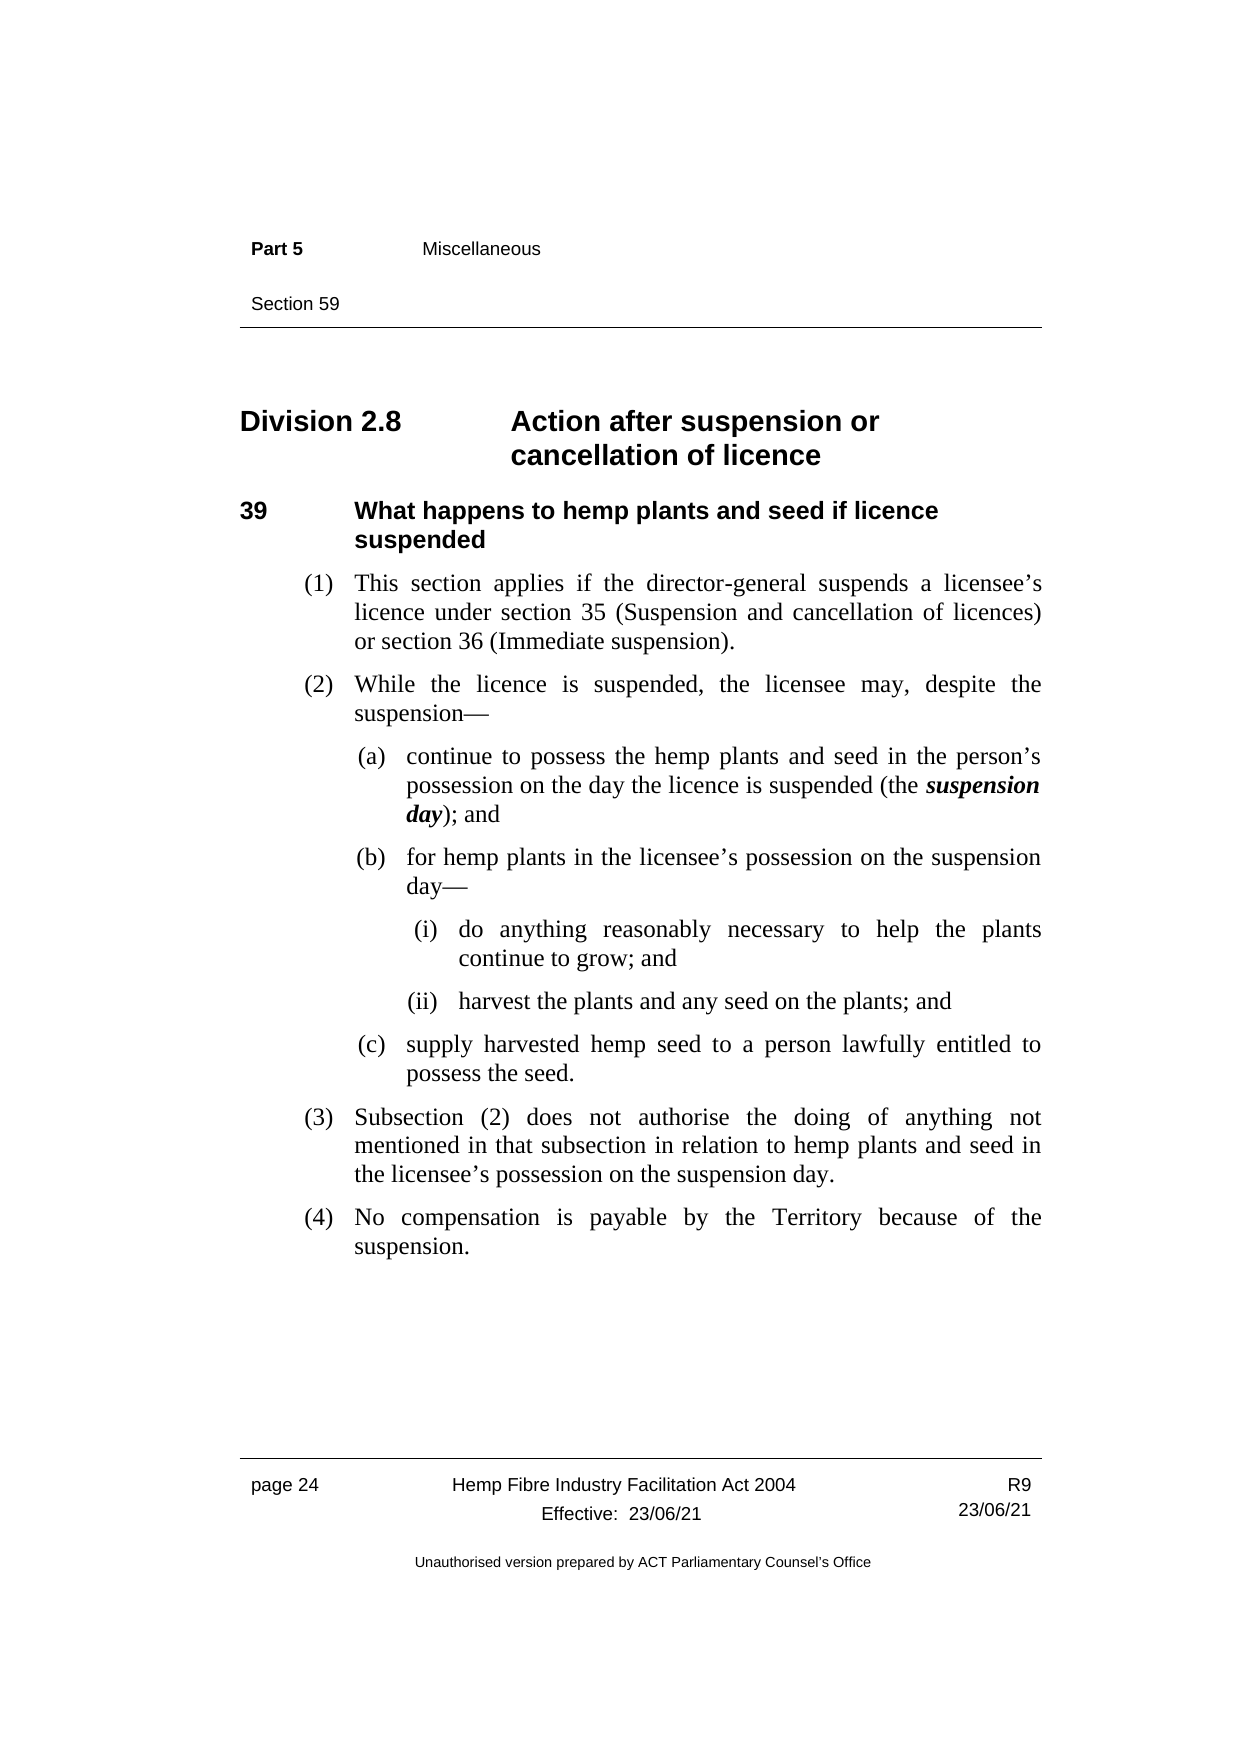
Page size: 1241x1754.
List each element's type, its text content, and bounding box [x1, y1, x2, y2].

text (i) do anything reasonably necessary to help the plants continue to grow; and [239, 914, 1042, 972]
text (2) While the licence is suspended, the licensee may, despite the suspension— [239, 669, 1042, 727]
text (4) No compensation is payable by the Territory because of the suspension. [239, 1202, 1042, 1260]
text (ii) harvest the plants and any seed on the plants; and [239, 986, 1042, 1015]
text 39 What happens to hemp plants and seed if licence suspended [239, 496, 1042, 554]
text (a) continue to possess the hemp plants and seed in the person’s possession on the day the licence is suspended (the suspension day); and [239, 741, 1042, 827]
text (1) This section applies if the director-general suspends a licensee’s licence under section 35 (Suspension and cancellation of licences) or section 36 (Immediate suspension). [239, 568, 1042, 654]
text (3) Subsection (2) does not authorise the doing of anything not mentioned in that subsection in relation to hemp plants and seed in the licensee’s possession on the suspension day. [239, 1102, 1042, 1188]
text (b) for hemp plants in the licensee’s possession on the suspension day— [239, 842, 1042, 899]
text Division 2.8 Action after suspension or cancellation of licence [239, 404, 1042, 471]
text (c) supply harvested hemp seed to a person lawfully entitled to possess the seed. [239, 1029, 1042, 1087]
